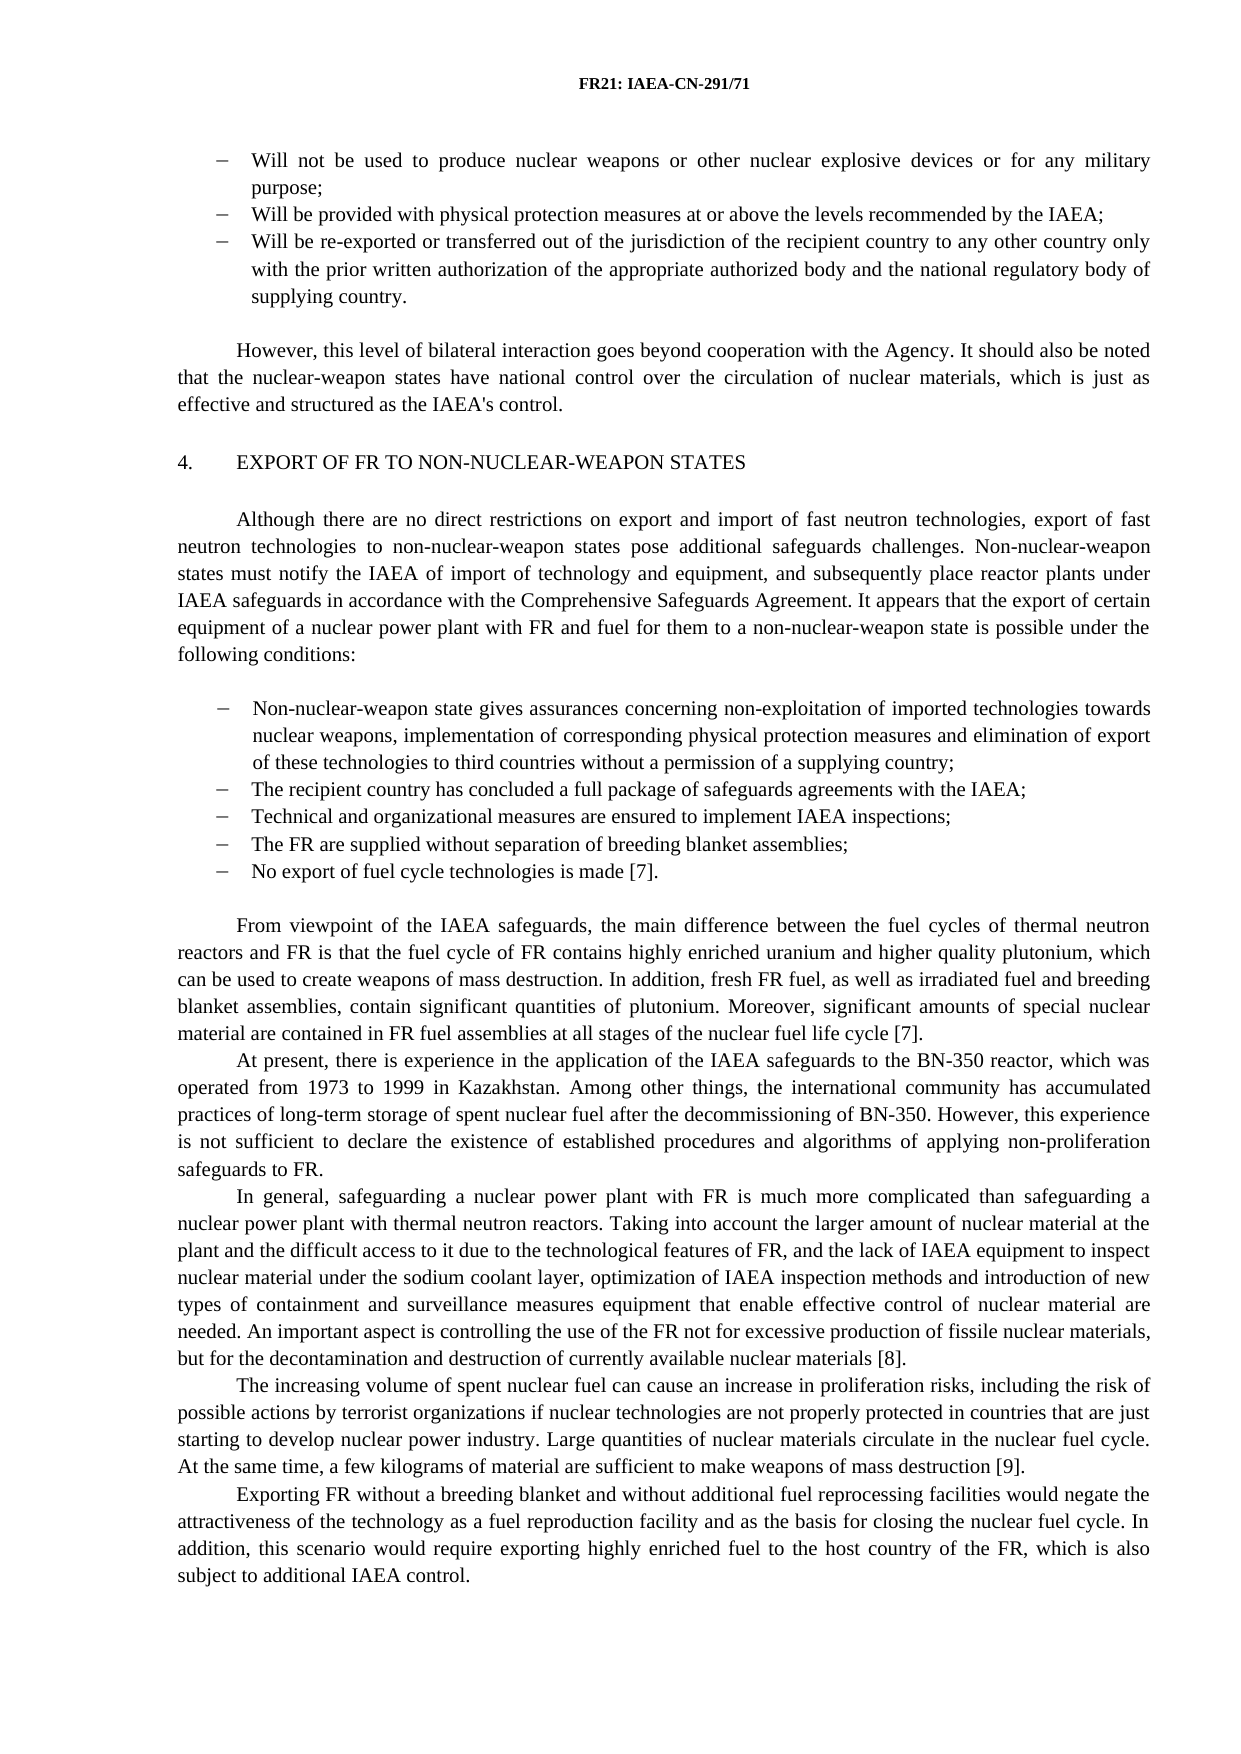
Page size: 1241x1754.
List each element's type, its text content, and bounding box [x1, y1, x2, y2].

text From viewpoint of the IAEA safeguards, the main difference between the fuel cycles of thermal neutron reactors and FR is that the fuel cycle of FR contains highly enriched uranium and higher quality plutonium, which can be used to create weapons of mass destruction. In addition, fresh FR fuel, as well as irradiated fuel and breeding blanket assemblies, contain significant quantities of plutonium. Moreover, significant amounts of special nuclear material are contained in FR fuel assemblies at all stages of the nuclear fuel life cycle [7]. [177, 910, 1152, 1045]
list Will not be used to produce nuclear weapons or other nuclear explosive devices or for any military purpose; [214, 145, 1152, 199]
list Technical and organizational measures are ensured to implement IAEA inspections; [214, 801, 1152, 828]
text In general, safeguarding a nuclear power plant with FR is much more complicated than safeguarding a nuclear power plant with thermal neutron reactors. Taking into account the larger amount of nuclear material at the plant and the difficult access to it due to the technological features of FR, and the lack of IAEA equipment to inspect nuclear material under the sodium coolant layer, optimization of IAEA inspection methods and introduction of new types of containment and surveillance measures equipment that enable effective control of nuclear material are needed. An important aspect is controlling the use of the FR not for excessive production of fissile nuclear materials, but for the decontamination and destruction of currently available nuclear materials [8]. [177, 1181, 1152, 1370]
list Will be provided with physical protection measures at or above the levels recommended by the IAEA; [214, 199, 1152, 226]
list EXPORT OF FR TO NON-NUCLEAR-WEAPON STATES [177, 445, 1152, 474]
text However, this level of bilateral interaction goes beyond cooperation with the Agency. It should also be noted that the nuclear-weapon states have national control over the circulation of nuclear materials, which is just as effective and structured as the IAEA's control. [177, 335, 1152, 416]
text At present, there is experience in the application of the IAEA safeguards to the BN-350 reactor, which was operated from 1973 to 1999 in Kazakhstan. Among other things, the international community has accumulated practices of long-term storage of spent nuclear fuel after the decommissioning of BN-350. However, this experience is not sufficient to declare the existence of established procedures and algorithms of applying non-proliferation safeguards to FR. [177, 1045, 1152, 1181]
text Although there are no direct restrictions on export and import of fast neutron technologies, export of fast neutron technologies to non-nuclear-weapon states pose additional safeguards challenges. Non-nuclear-weapon states must notify the IAEA of import of technology and equipment, and subsequently place reactor plants under IAEA safeguards in accordance with the Comprehensive Safeguards Agreement. It appears that the export of certain equipment of a nuclear power plant with FR and fuel for them to a non-nuclear-weapon state is possible under the following conditions: [177, 503, 1152, 666]
list The FR are supplied without separation of breeding blanket assemblies; [214, 828, 1152, 856]
list Non-nuclear-weapon state gives assurances concerning non-exploitation of imported technologies towards nuclear weapons, implementation of corresponding physical protection measures and elimination of export of these technologies to third countries without a permission of a supplying country; [215, 693, 1152, 774]
text Exporting FR without a breeding blanket and without additional fuel reprocessing facilities would negate the attractiveness of the technology as a fuel reproduction facility and as the basis for closing the nuclear fuel cycle. In addition, this scenario would require exporting highly enriched fuel to the host country of the FR, which is also subject to additional IAEA control. [177, 1478, 1152, 1587]
list No export of fuel cycle technologies is made [7]. [214, 856, 1152, 883]
list The recipient country has concluded a full package of safeguards agreements with the IAEA; [214, 774, 1152, 801]
text The increasing volume of spent nuclear fuel can cause an increase in proliferation risks, including the risk of possible actions by terrorist organizations if nuclear technologies are not properly protected in countries that are just starting to develop nuclear power industry. Large quantities of nuclear materials circulate in the nuclear fuel cycle. At the same time, a few kilograms of material are sufficient to make weapons of mass destruction [9]. [177, 1370, 1152, 1478]
list Will be re-exported or transferred out of the jurisdiction of the recipient country to any other country only with the prior written authorization of the appropriate authorized body and the national regulatory body of supplying country. [214, 226, 1152, 308]
